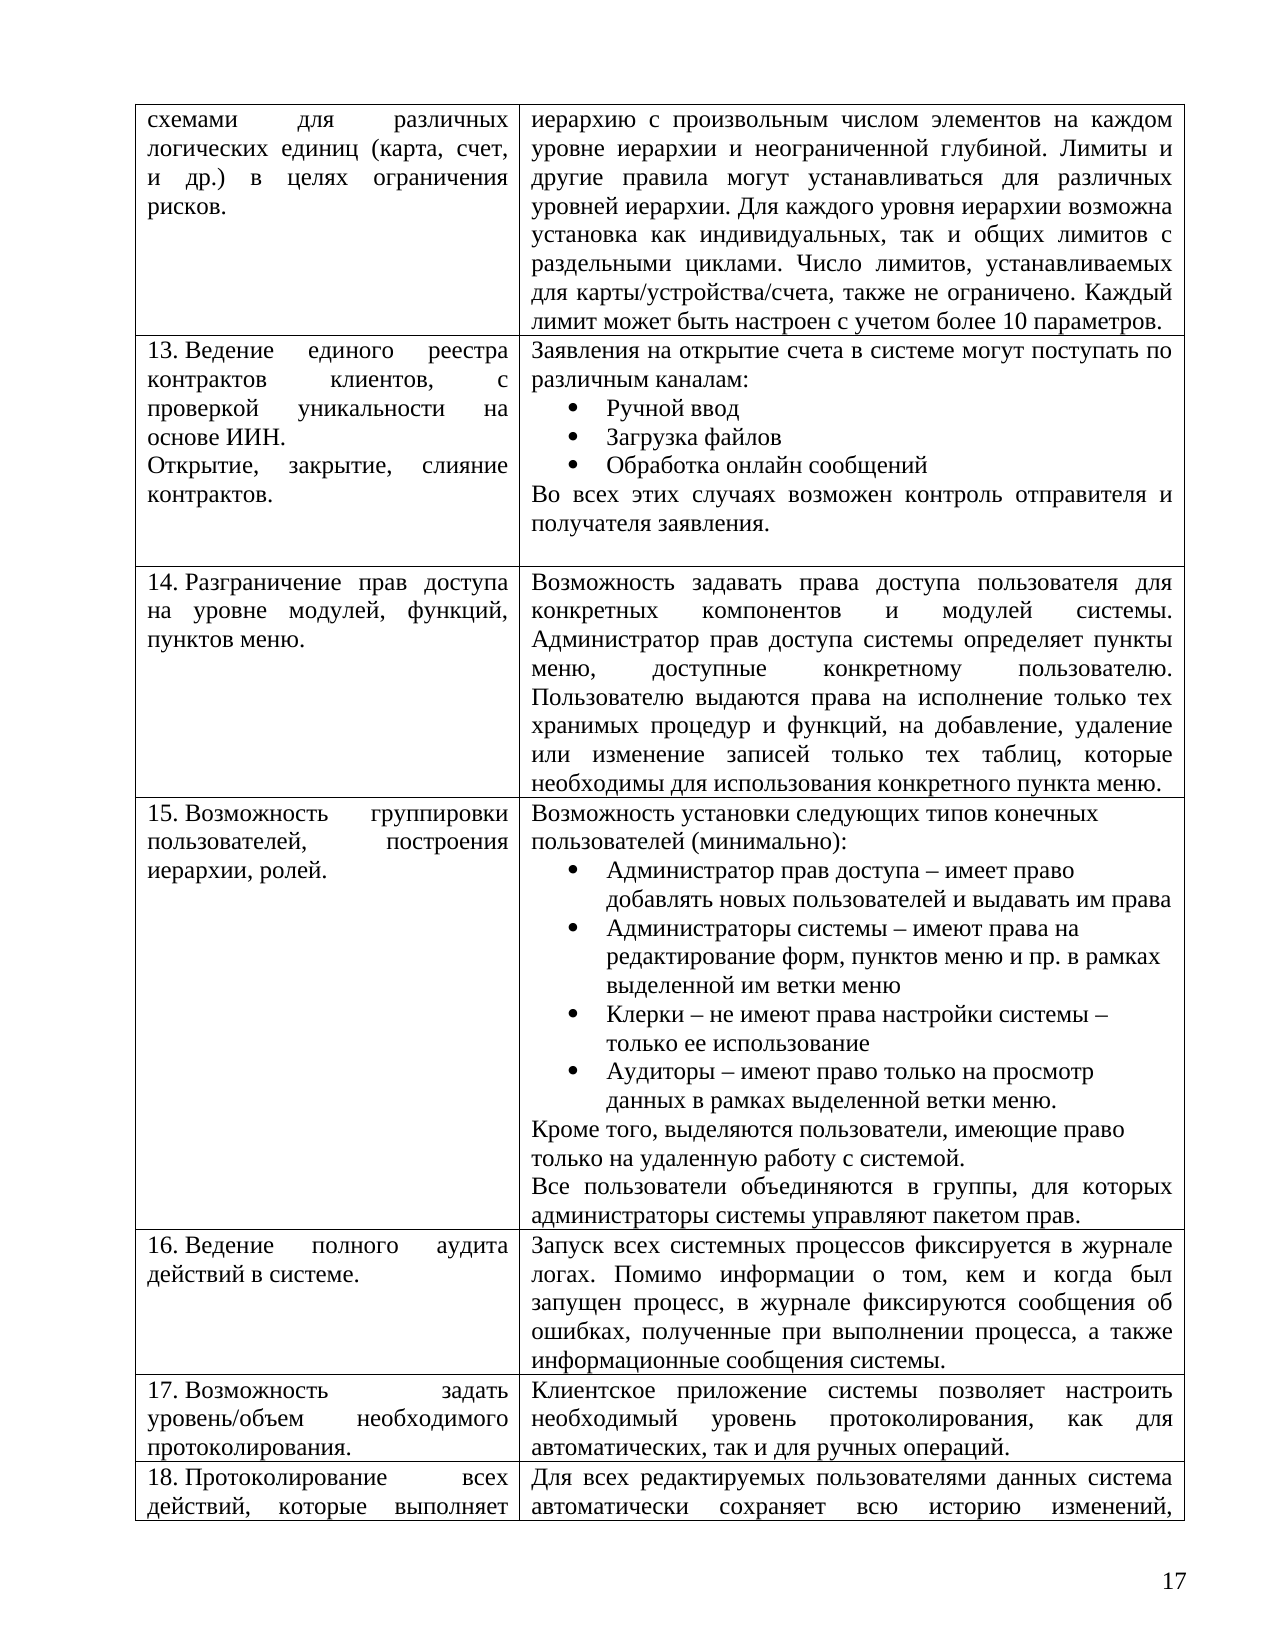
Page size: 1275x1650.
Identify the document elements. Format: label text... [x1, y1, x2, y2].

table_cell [136, 1462, 519, 1519]
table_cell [136, 105, 519, 334]
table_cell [520, 1462, 1184, 1519]
table_cell Клиентское приложение системы позволяет настроить необходимый уровень протоколирования, как для автоматических, так и для ручных операций. [520, 1375, 1184, 1461]
table_cell 16. Ведение полного аудита действий в системе. [136, 1230, 519, 1374]
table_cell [520, 105, 1184, 334]
table_cell 17. Возможность задать уровень/объем необходимого протоколирования. [136, 1375, 519, 1461]
table_cell Заявления на открытие счета в системе могут поступать по различным каналам: Ручной ввод Загрузка файлов Обработка онлайн сообщений Во всех этих случаях возможен контроль отправителя и получателя заявления. [520, 336, 1184, 566]
table_cell Возможность задавать права доступа пользователя для конкретных компонентов и модулей системы. Администратор прав доступа системы определяет пункты меню, доступные конкретному пользователю. Пользователю выдаются права на исполнение только тех хранимых процедур и функций, на добавление, удаление или изменение записей только тех таблиц, которые необходимы для использования конкретного пункта меню. [520, 567, 1184, 797]
table_cell 14. Разграничение прав доступа на уровне модулей, функций, пунктов меню. [136, 567, 519, 797]
table_cell 15. Возможность группировки пользователей, построения иерархии, ролей. [136, 798, 519, 1229]
table_cell Запуск всех системных процессов фиксируется в журнале логах. Помимо информации о том, кем и когда был запущен процесс, в журнале фиксируются сообщения об ошибках, полученные при выполнении процесса, а также информационные сообщения системы. [520, 1230, 1184, 1374]
table_cell Возможность установки следующих типов конечных пользователей (минимально): прав доступа – имеет право добавлять новых пользователей и выдавать им права ы системы – имеют права на редактирование форм, пунктов меню и пр. в рамках выделенной им ветки меню Клерки – не имеют права настройки системы – только ее использование Аудиторы – имеют право только на просмотр данных в рамках выделенной ветки меню. Кроме того, выделяются пользователи, имеющие право только на удаленную работу с системой. Все пользователи объединяются в группы, для которых администраторы системы управляют пакетом прав. [520, 798, 1184, 1229]
table_cell 13. Ведение единого реестра контрактов клиентов, с проверкой уникальности на основе ИИН. Открытие, закрытие, слияние контрактов. [136, 336, 519, 566]
